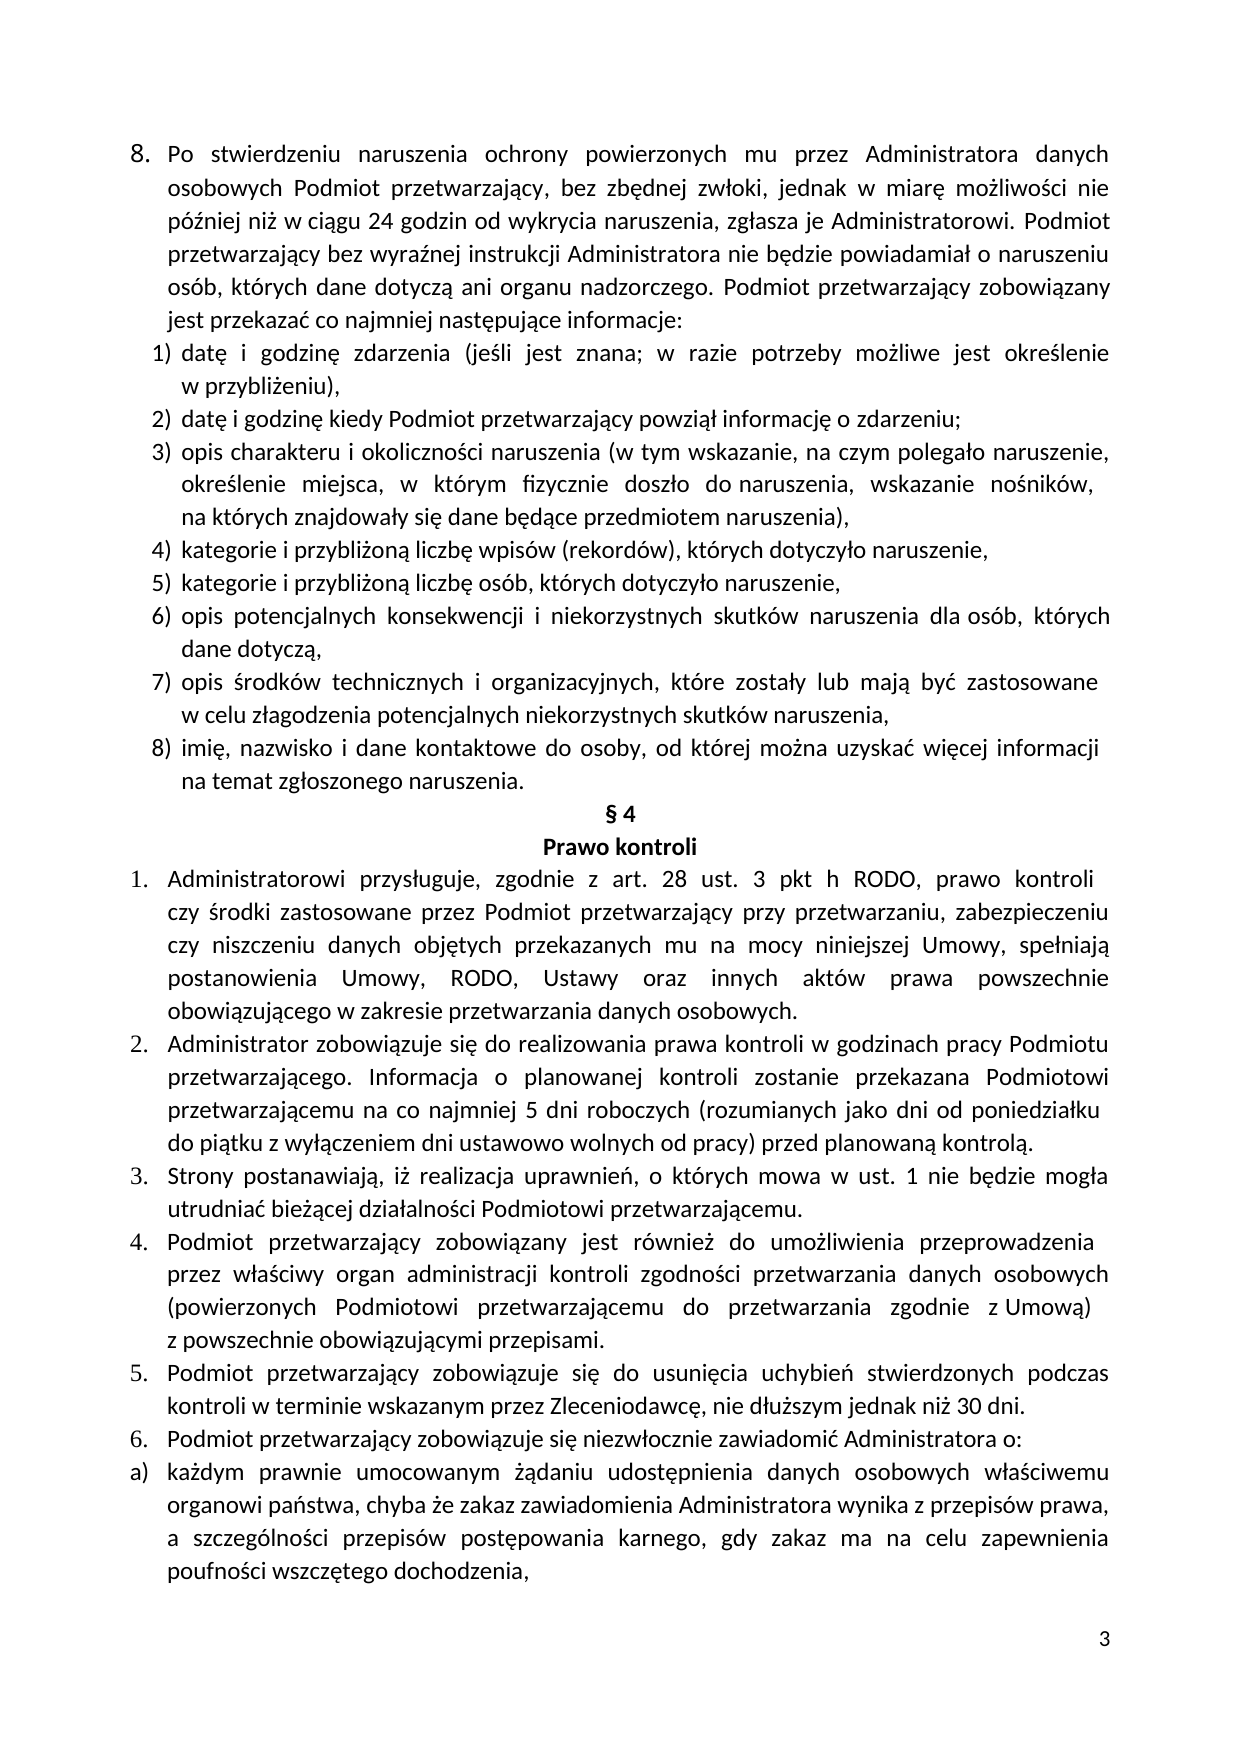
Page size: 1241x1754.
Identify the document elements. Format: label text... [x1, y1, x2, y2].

list Administrator zobowiązuje się do realizowania prawa kontroli w godzinach pracy Podmiotu przetwarzającego. Informacja o planowanej kontroli zostanie przekazana Podmiotowi przetwarzającemu na co najmniej 5 dni roboczych (rozumianych jako dni od poniedziałku do piątku z wyłączeniem dni ustawowo wolnych od pracy) przed planowaną kontrolą. [130, 1028, 1110, 1157]
list kategorie i przybliżoną liczbę wpisów (rekordów), których dotyczyło naruszenie, [151, 534, 1110, 565]
list opis potencjalnych konsekwencji i niekorzystnych skutków naruszenia dla osób, których dane dotyczą, [151, 600, 1110, 664]
text Prawo kontroli [130, 831, 1110, 861]
list Po stwierdzeniu naruszenia ochrony powierzonych mu przez Administratora danych osobowych Podmiot przetwarzający, bez zbędnej zwłoki, jednak w miarę możliwości nie później niż w ciągu 24 godzin od wykrycia naruszenia, zgłasza je Administratorowi. Podmiot przetwarzający bez wyraźnej instrukcji Administratora nie będzie powiadamiał o naruszeniu osób, których dane dotyczą ani organu nadzorczego. Podmiot przetwarzający zobowiązany jest przekazać co najmniej następujące informacje: [130, 136, 1110, 334]
list kategorie i przybliżoną liczbę osób, których dotyczyło naruszenie, [151, 567, 1110, 598]
list opis środków technicznych i organizacyjnych, które zostały lub mają być zastosowane w celu złagodzenia potencjalnych niekorzystnych skutków naruszenia, [151, 666, 1110, 729]
list Administratorowi przysługuje, zgodnie z art. 28 ust. 3 pkt h RODO, prawo kontroli czy środki zastosowane przez Podmiot przetwarzający przy przetwarzaniu, zabezpieczeniu czy niszczeniu danych objętych przekazanych mu na mocy niniejszej Umowy, spełniają postanowienia Umowy, RODO, Ustawy oraz innych aktów prawa powszechnie obowiązującego w zakresie przetwarzania danych osobowych. [130, 863, 1110, 1026]
text § 4 [130, 798, 1110, 828]
list imię, nazwisko i dane kontaktowe do osoby, od której można uzyskać więcej informacji na temat zgłoszonego naruszenia. [151, 732, 1110, 795]
list Podmiot przetwarzający zobowiązuje się niezwłocznie zawiadomić Administratora o: [129, 1423, 1110, 1454]
list datę i godzinę zdarzenia (jeśli jest znana; w razie potrzeby możliwe jest określenie w przybliżeniu), [151, 337, 1110, 400]
list opis charakteru i okoliczności naruszenia (w tym wskazanie, na czym polegało naruszenie, określenie miejsca, w którym fizycznie doszło do naruszenia, wskazanie nośników, na których znajdowały się dane będące przedmiotem naruszenia), [151, 436, 1110, 532]
list datę i godzinę kiedy Podmiot przetwarzający powziął informację o zdarzeniu; [151, 403, 1110, 433]
list Podmiot przetwarzający zobowiązuje się do usunięcia uchybień stwierdzonych podczas kontroli w terminie wskazanym przez Zleceniodawcę, nie dłuższym jednak niż 30 dni. [129, 1357, 1110, 1421]
list Podmiot przetwarzający zobowiązany jest również do umożliwienia przeprowadzenia przez właściwy organ administracji kontroli zgodności przetwarzania danych osobowych (powierzonych Podmiotowi przetwarzającemu do przetwarzania zgodnie z Umową) z powszechnie obowiązującymi przepisami. [129, 1226, 1110, 1355]
list Strony postanawiają, iż realizacja uprawnień, o których mowa w ust. 1 nie będzie mogła utrudniać bieżącej działalności Podmiotowi przetwarzającemu. [130, 1160, 1110, 1223]
list każdym prawnie umocowanym żądaniu udostępnienia danych osobowych właściwemu organowi państwa, chyba że zakaz zawiadomienia Administratora wynika z przepisów prawa, a szczególności przepisów postępowania karnego, gdy zakaz ma na celu zapewnienia poufności wszczętego dochodzenia, [129, 1456, 1110, 1585]
